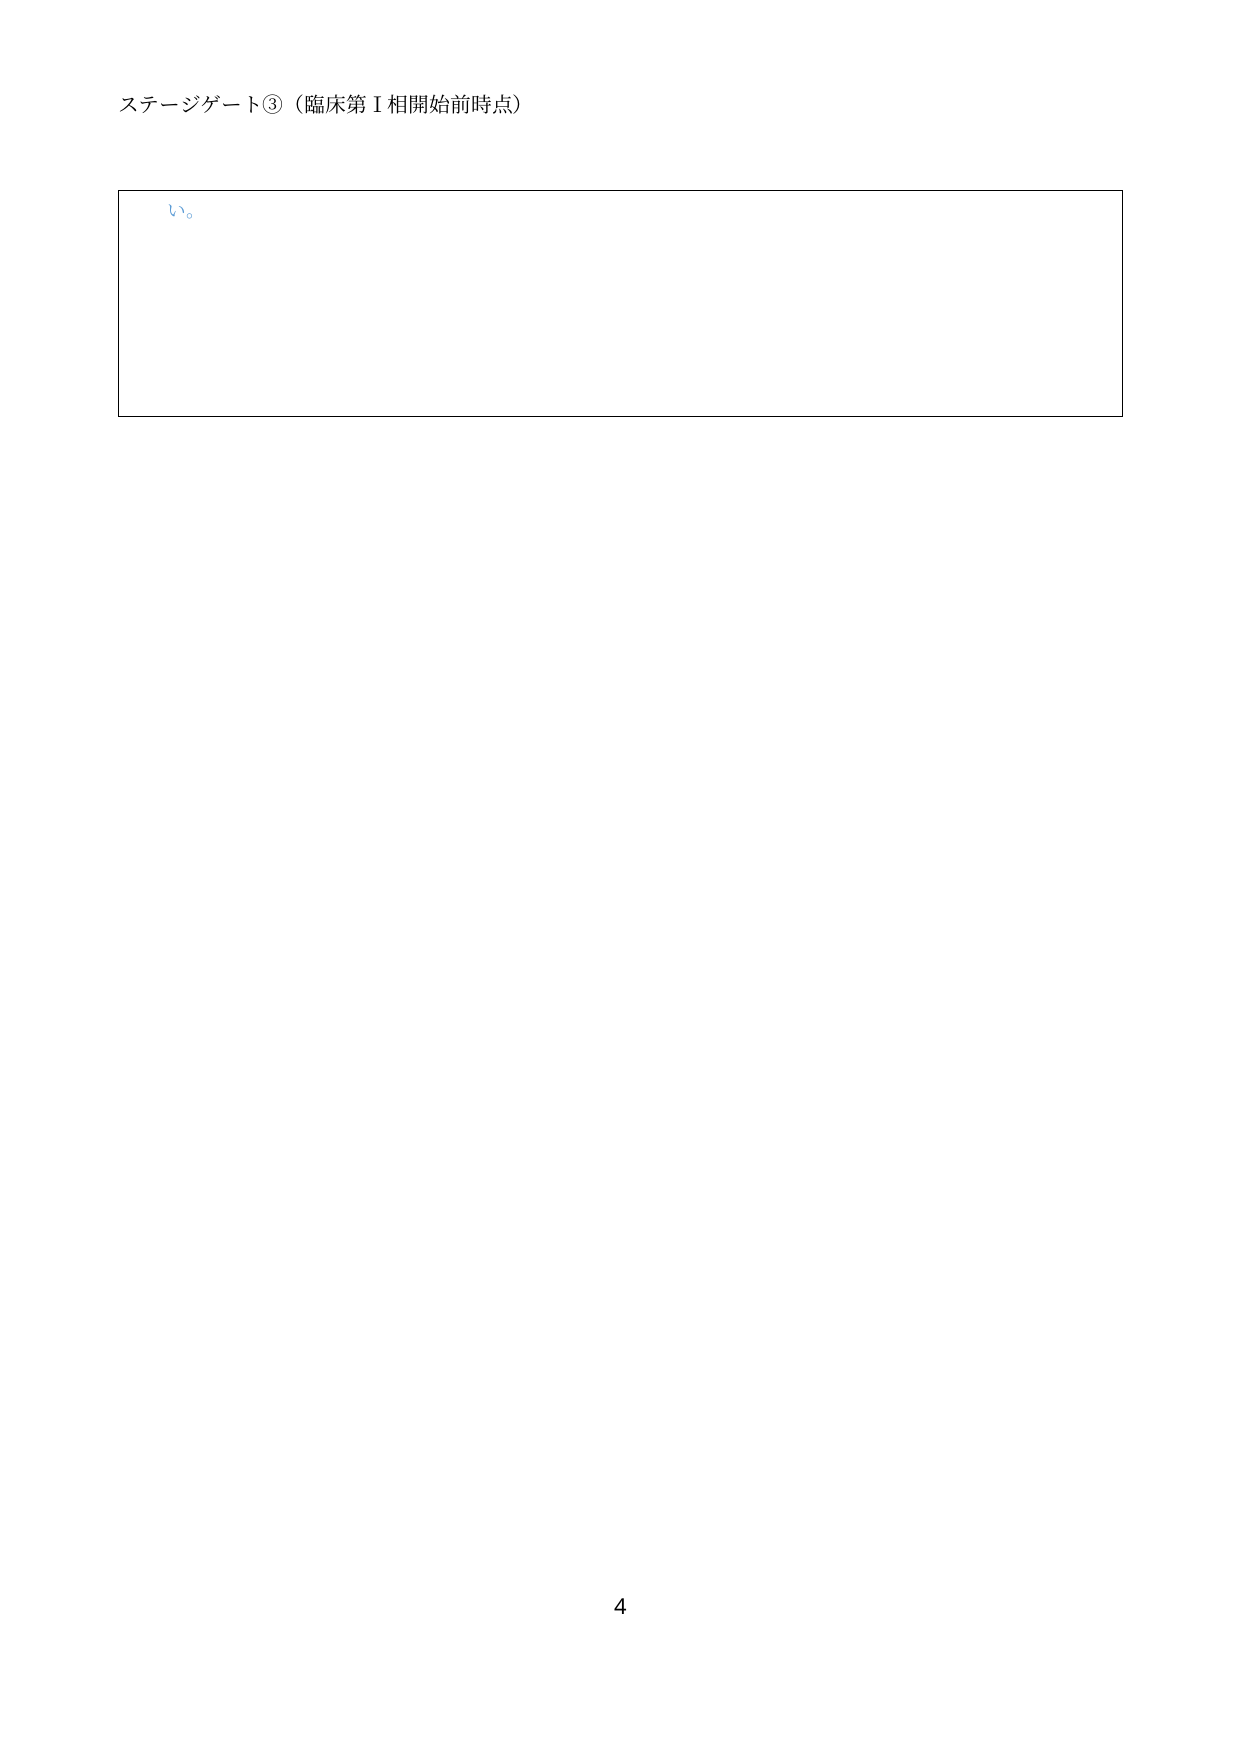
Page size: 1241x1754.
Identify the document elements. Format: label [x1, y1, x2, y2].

table_cell [119, 191, 1122, 416]
